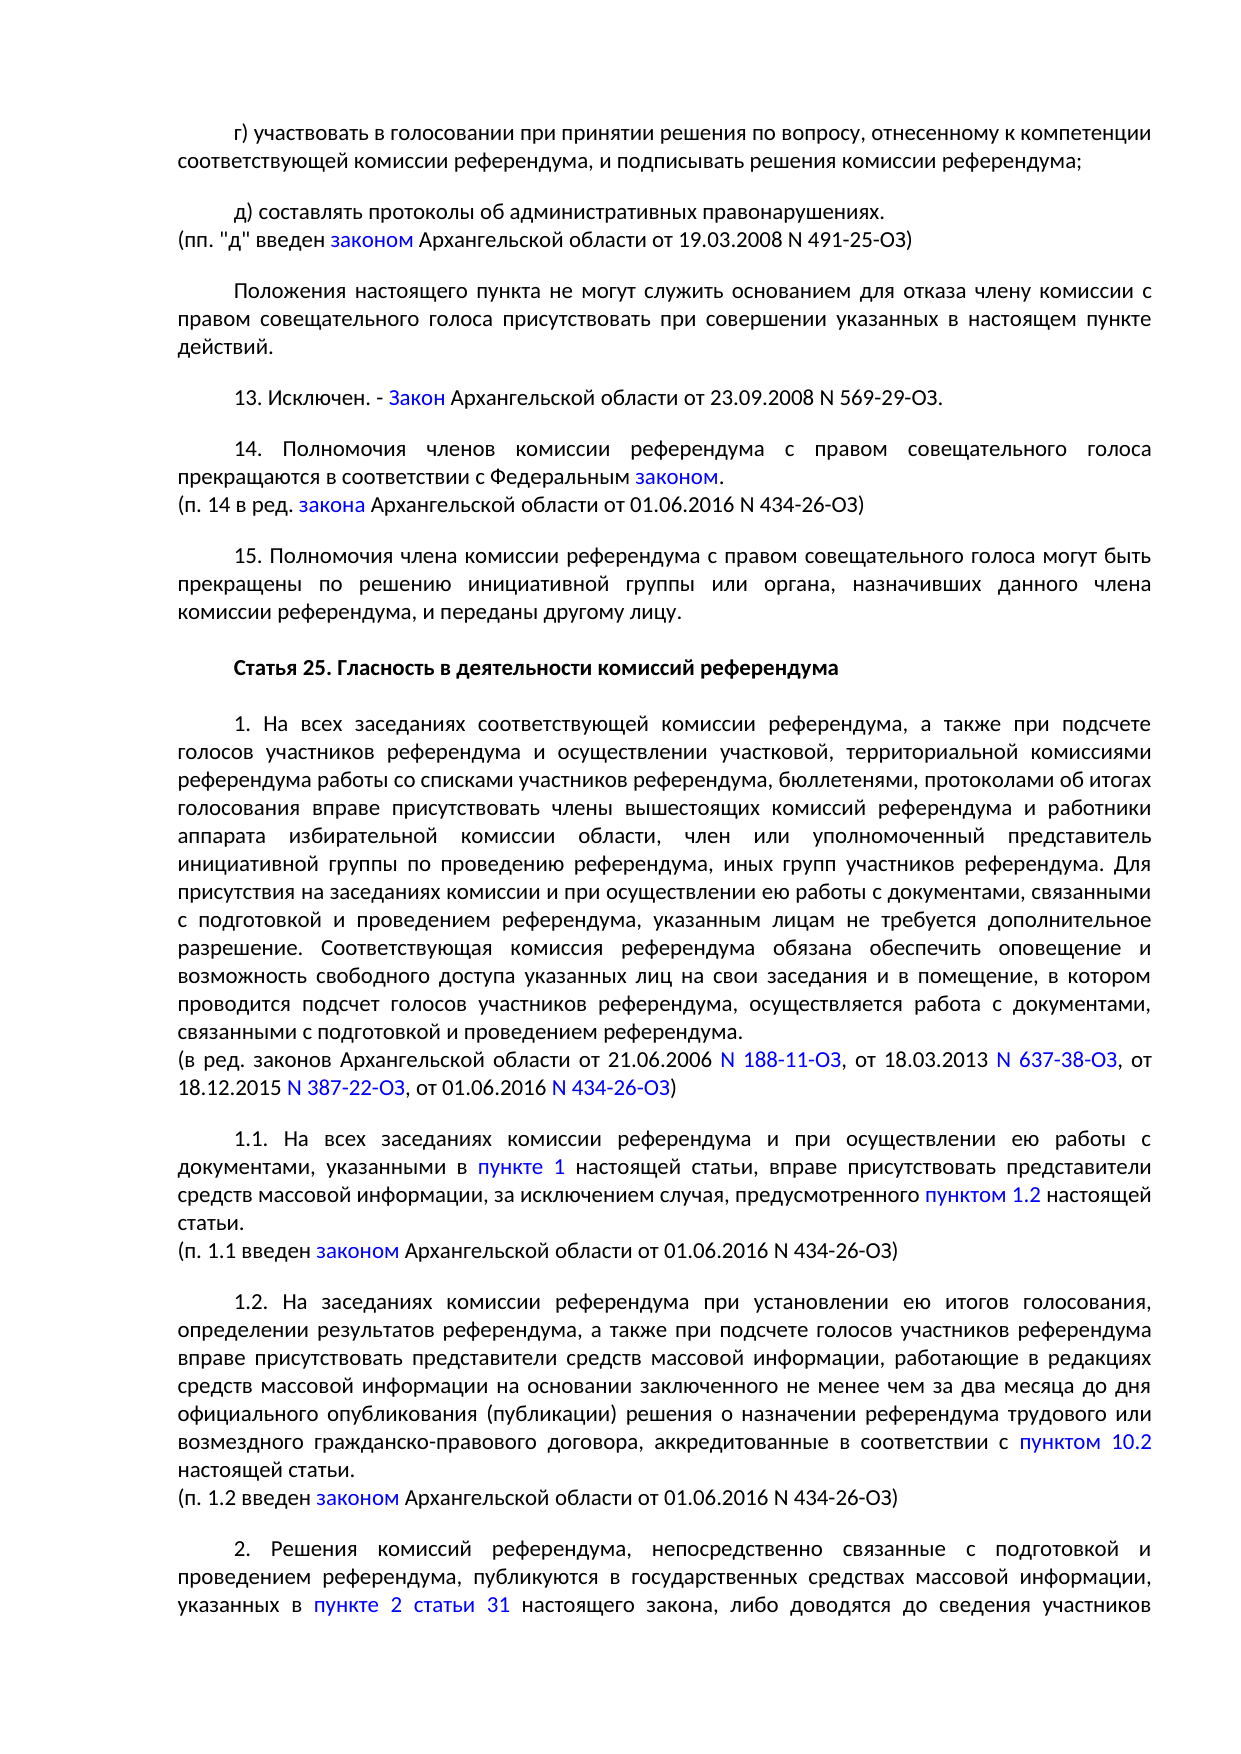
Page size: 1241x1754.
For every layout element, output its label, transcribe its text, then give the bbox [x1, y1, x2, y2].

text Положения настоящего пункта не могут служить основанием для отказа члену комиссии с правом совещательного голоса присутствовать при совершении указанных в настоящем пункте действий. [177, 276, 1152, 360]
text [177, 1534, 1152, 1618]
text 1.2. На заседаниях комиссии референдума при установлении ею итогов голосования, определении результатов референдума, а также при подсчете голосов участников референдума вправе присутствовать представители средств массовой информации, работающие в редакциях средств массовой информации на основании заключенного не менее чем за два месяца до дня официального опубликования (публикации) решения о назначении референдума трудового или возмездного гражданско-правового договора, аккредитованные в соответствии с пунктом 10.2 настоящей статьи. [177, 1287, 1152, 1483]
text 15. Полномочия члена комиссии референдума с правом совещательного голоса могут быть прекращены по решению инициативной группы или органа, назначивших данного члена комиссии референдума, и переданы другому лицу. [177, 541, 1152, 625]
text (п. 1.2 введен законом Архангельской области от 01.06.2016 N 434-26-ОЗ) [177, 1483, 1152, 1511]
text (пп. "д" введен законом Архангельской области от 19.03.2008 N 491-25-ОЗ) [177, 225, 1152, 253]
text (в ред. законов Архангельской области от 21.06.2006 N 188-11-ОЗ, от 18.03.2013 N 637-38-ОЗ, от 18.12.2015 N 387-22-ОЗ, от 01.06.2016 N 434-26-ОЗ) [177, 1045, 1152, 1101]
text 1.1. На всех заседаниях комиссии референдума и при осуществлении ею работы с документами, указанными в пункте 1 настоящей статьи, вправе присутствовать представители средств массовой информации, за исключением случая, предусмотренного пунктом 1.2 настоящей статьи. [177, 1124, 1152, 1236]
text (п. 1.1 введен законом Архангельской области от 01.06.2016 N 434-26-ОЗ) [177, 1236, 1152, 1264]
text д) составлять протоколы об административных правонарушениях. [177, 197, 1152, 225]
text г) участвовать в голосовании при принятии решения по вопросу, отнесенному к компетенции соответствующей комиссии референдума, и подписывать решения комиссии референдума; [177, 118, 1152, 174]
text (п. 14 в ред. закона Архангельской области от 01.06.2016 N 434-26-ОЗ) [177, 490, 1152, 518]
title Статья 25. Гласность в деятельности комиссий референдума [177, 653, 1152, 681]
text 13. Исключен. - Закон Архангельской области от 23.09.2008 N 569-29-ОЗ. [177, 383, 1152, 411]
text 1. На всех заседаниях соответствующей комиссии референдума, а также при подсчете голосов участников референдума и осуществлении участковой, территориальной комиссиями референдума работы со списками участников референдума, бюллетенями, протоколами об итогах голосования вправе присутствовать члены вышестоящих комиссий референдума и работники аппарата избирательной комиссии области, член или уполномоченный представитель инициативной группы по проведению референдума, иных групп участников референдума. Для присутствия на заседаниях комиссии и при осуществлении ею работы с документами, связанными с подготовкой и проведением референдума, указанным лицам не требуется дополнительное разрешение. Соответствующая комиссия референдума обязана обеспечить оповещение и возможность свободного доступа указанных лиц на свои заседания и в помещение, в котором проводится подсчет голосов участников референдума, осуществляется работа с документами, связанными с подготовкой и проведением референдума. [177, 709, 1152, 1045]
text 14. Полномочия членов комиссии референдума с правом совещательного голоса прекращаются в соответствии с Федеральным законом. [177, 434, 1152, 490]
